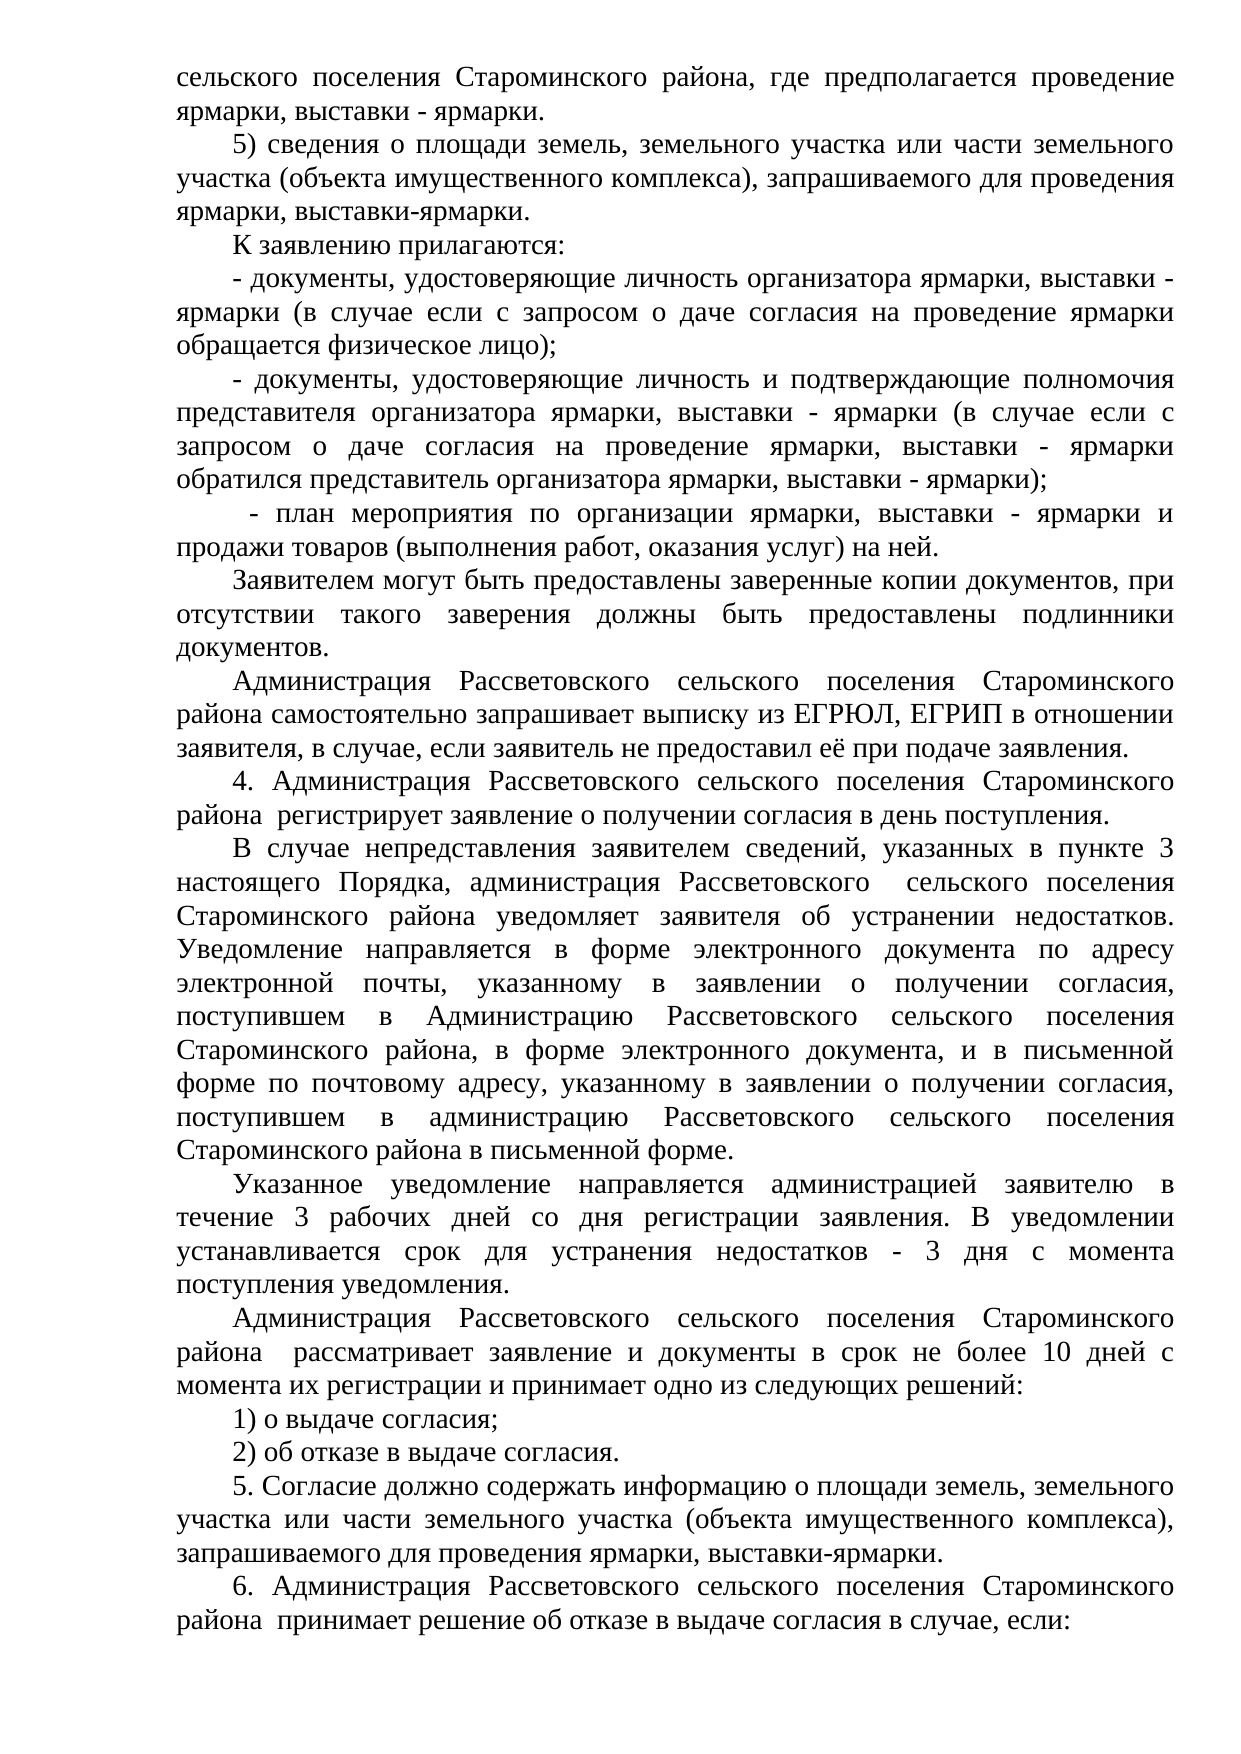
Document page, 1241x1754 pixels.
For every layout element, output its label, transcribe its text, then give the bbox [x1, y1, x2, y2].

text 5) сведения о площади земель, земельного участка или части земельного участка (объекта имущественного комплекса), запрашиваемого для проведения ярмарки, выставки-ярмарки. [176, 126, 1175, 227]
text 6. Администрация Рассветовского сельского поселения Староминского района принимает решение об отказе в выдаче согласия в случае, если: [176, 1568, 1175, 1636]
text Администрация Рассветовского сельского поселения Староминского района самостоятельно запрашивает выписку из ЕГРЮЛ, ЕГРИП в отношении заявителя, в случае, если заявитель не предоставил её при подаче заявления. [176, 663, 1175, 763]
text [176, 59, 1175, 126]
text Указанное уведомление направляется администрацией заявителю в течение 3 рабочих дней со дня регистрации заявления. В уведомлении устанавливается срок для устранения недостатков - 3 дня с момента поступления уведомления. [176, 1166, 1175, 1300]
text 5. Согласие должно содержать информацию о площади земель, земельного участка или части земельного участка (объекта имущественного комплекса), запрашиваемого для проведения ярмарки, выставки-ярмарки. [176, 1468, 1175, 1568]
text В случае непредставления заявителем сведений, указанных в пункте 3 настоящего Порядка, администрация Рассветовского сельского поселения Староминского района уведомляет заявителя об устранении недостатков. Уведомление направляется в форме электронного документа по адресу электронной почты, указанному в заявлении о получении согласия, поступившем в Администрацию Рассветовского сельского поселения Староминского района, в форме электронного документа, и в письменной форме по почтовому адресу, указанному в заявлении о получении согласия, поступившем в администрацию Рассветовского сельского поселения Староминского района в письменной форме. [176, 831, 1175, 1166]
text - план мероприятия по организации ярмарки, выставки - ярмарки и продажи товаров (выполнения работ, оказания услуг) на ней. [176, 495, 1175, 562]
text Администрация Рассветовского сельского поселения Староминского района рассматривает заявление и документы в срок не более 10 дней с момента их регистрации и принимает одно из следующих решений: [176, 1300, 1175, 1401]
text 1) о выдаче согласия; [176, 1401, 1175, 1434]
text К заявлению прилагаются: [176, 227, 1175, 260]
text 2) об отказе в выдаче согласия. [176, 1434, 1175, 1468]
text - документы, удостоверяющие личность и подтверждающие полномочия представителя организатора ярмарки, выставки - ярмарки (в случае если с запросом о даче согласия на проведение ярмарки, выставки - ярмарки обратился представитель организатора ярмарки, выставки - ярмарки); [176, 361, 1175, 495]
text Заявителем могут быть предоставлены заверенные копии документов, при отсутствии такого заверения должны быть предоставлены подлинники документов. [176, 562, 1175, 663]
text - документы, удостоверяющие личность организатора ярмарки, выставки - ярмарки (в случае если с запросом о даче согласия на проведение ярмарки обращается физическое лицо); [176, 260, 1175, 361]
text 4. Администрация Рассветовского сельского поселения Староминского района регистрирует заявление о получении согласия в день поступления. [176, 763, 1175, 831]
